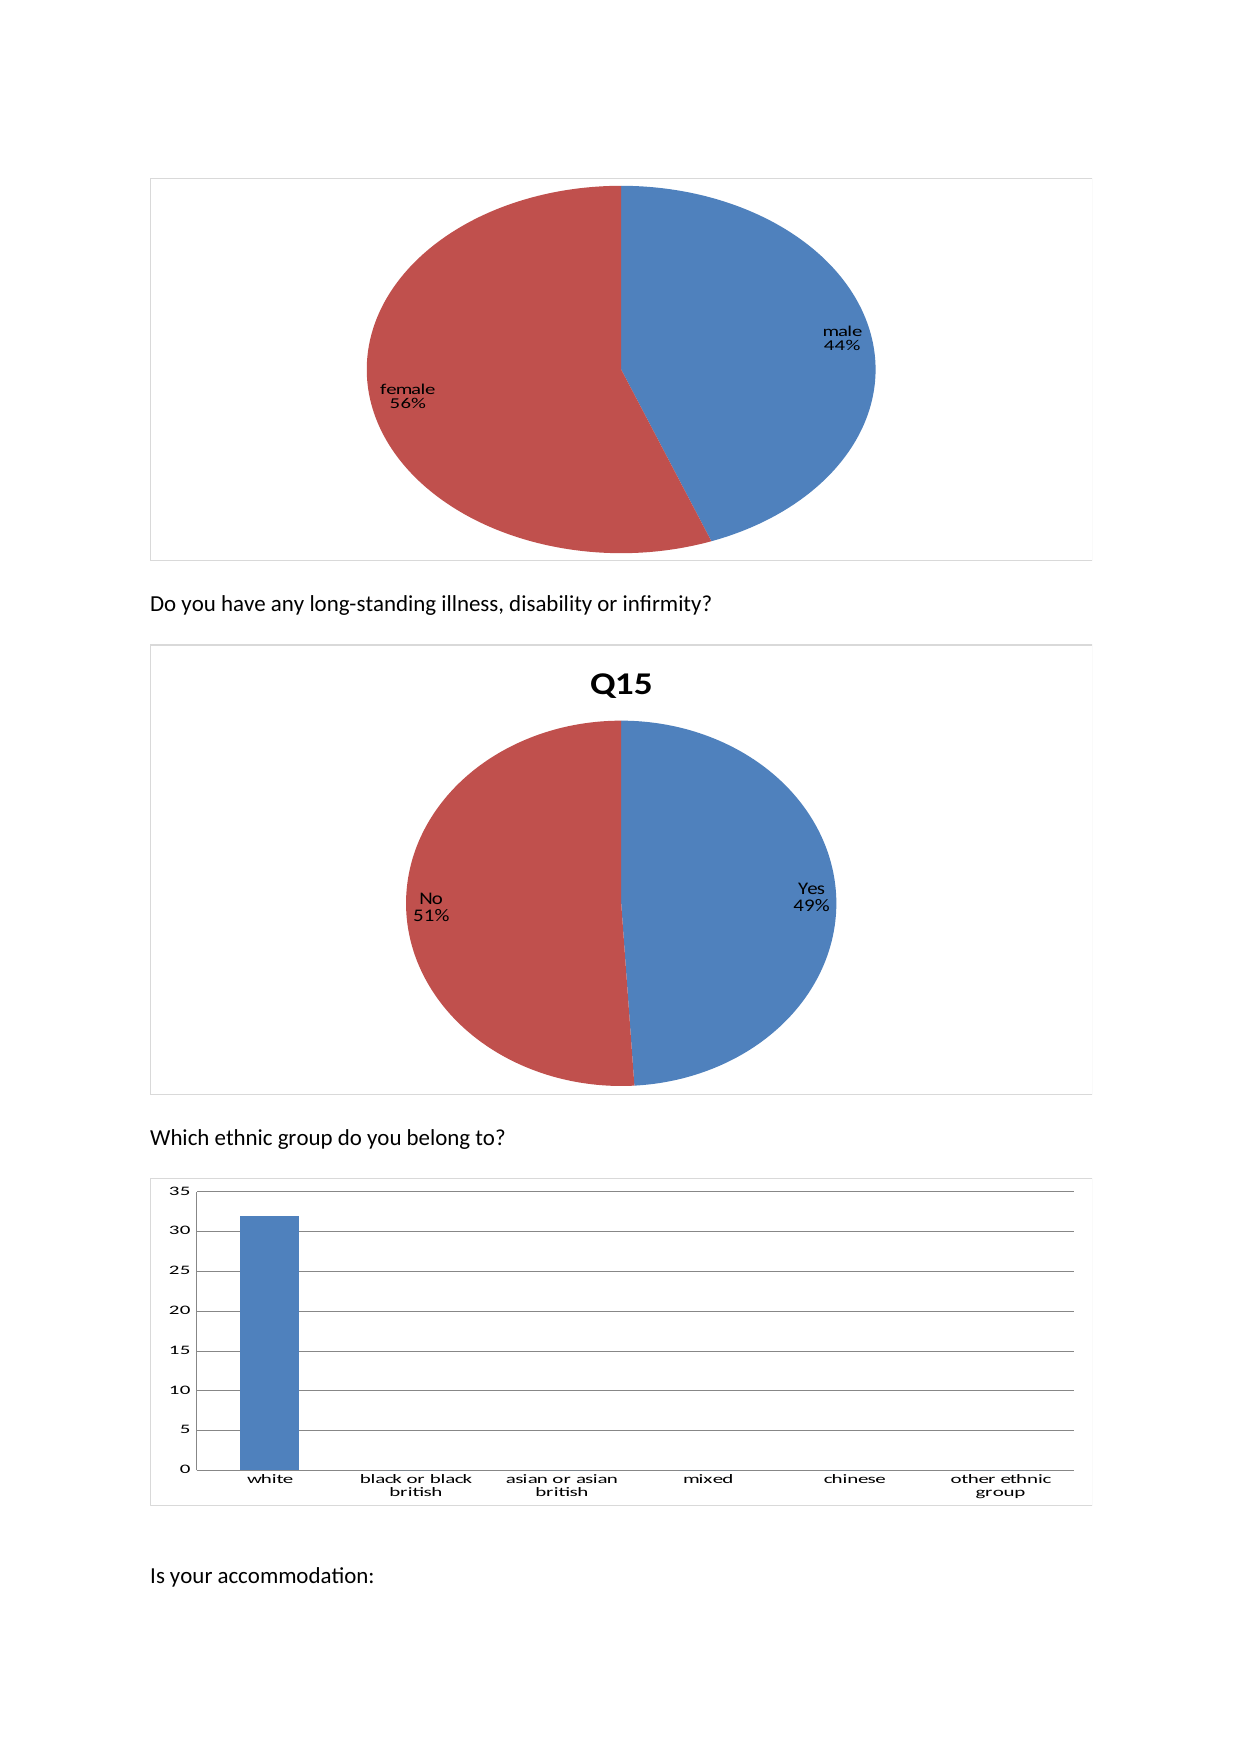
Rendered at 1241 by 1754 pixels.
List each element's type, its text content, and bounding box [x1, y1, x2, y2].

text Which ethnic group do you belong to? [150, 1123, 1090, 1151]
text Do you have any long-standing illness, disability or infirmity? [150, 589, 1090, 617]
text Is your accommodation: [150, 1562, 1090, 1589]
